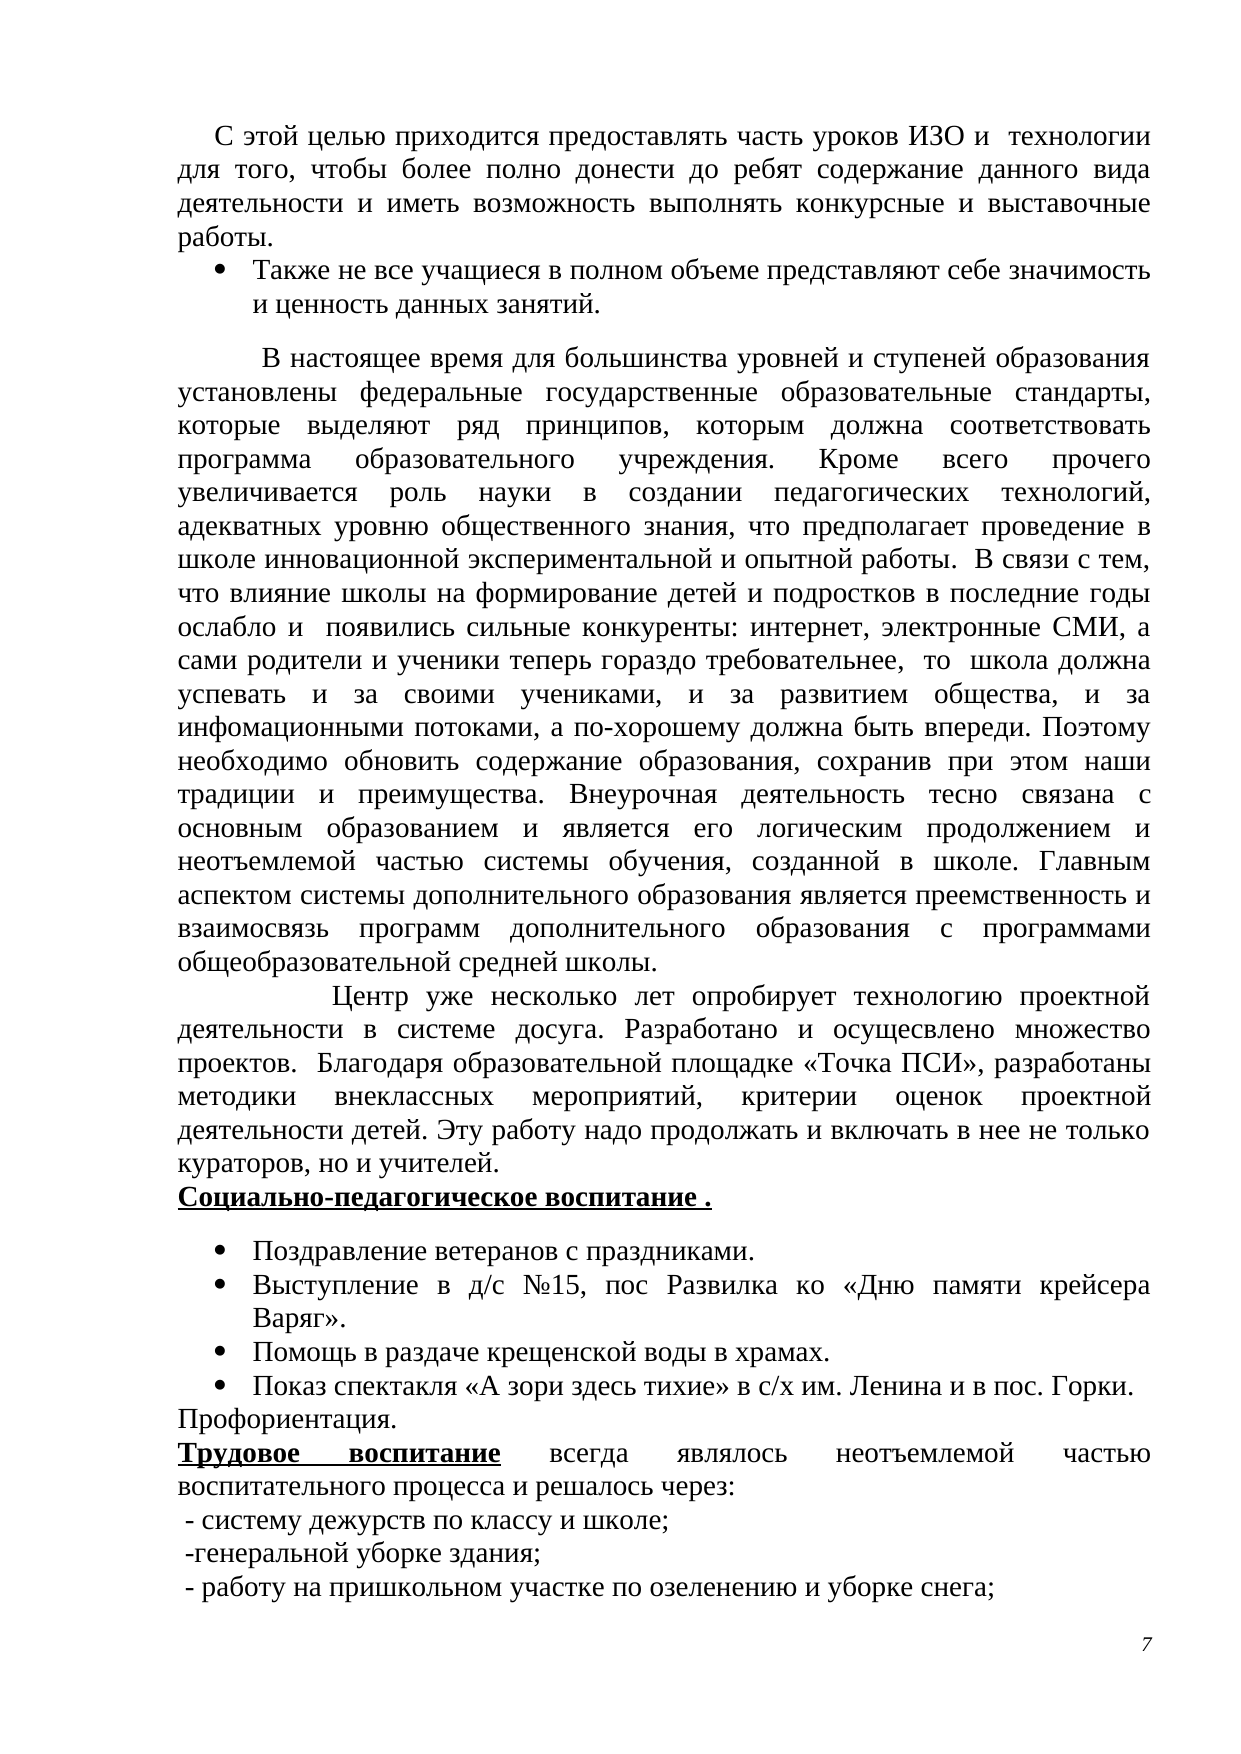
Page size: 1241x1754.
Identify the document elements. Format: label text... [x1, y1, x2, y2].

text - систему дежурств по классу и школе; [177, 1502, 1152, 1536]
text -генеральной уборке здания; [177, 1536, 1152, 1569]
text Трудовое воспитание всегда являлось неотъемлемой частью воспитательного процесса и решалось через: [177, 1435, 1152, 1502]
text Социально-педагогическое воспитание . [177, 1179, 1152, 1212]
text Профориентация. [177, 1401, 1152, 1435]
list Выступление в д/с №15, пос Развилка ко «Дню памяти крейсера Варяг». [215, 1267, 1152, 1334]
list Поздравление ветеранов с праздниками. [215, 1233, 1152, 1267]
text - работу на пришкольном участке по озеленению и уборке снега; [177, 1569, 1152, 1603]
text Центр уже несколько лет опробирует технологию проектной деятельности в системе досуга. Разработано и осущесвлено множество проектов. Благодаря образовательной площадке «Точка ПСИ», разработаны методики внеклассных мероприятий, критерии оценок проектной деятельности детей. Эту работу надо продолжать и включать в нее не только кураторов, но и учителей. [177, 978, 1152, 1179]
text С этой целью приходится предоставлять часть уроков ИЗО и технологии для того, чтобы более полно донести до ребят содержание данного вида деятельности и иметь возможность выполнять конкурсные и выставочные работы. [177, 118, 1152, 252]
list Помощь в раздаче крещенской воды в храмах. [215, 1334, 1152, 1368]
text В настоящее время для большинства уровней и ступеней образования установлены федеральные государственные образовательные стандарты, которые выделяют ряд принципов, которым должна соответствовать программа образовательного учреждения. Кроме всего прочего увеличивается роль науки в создании педагогических технологий, адекватных уровню общественного знания, что предполагает проведение в школе инновационной экспериментальной и опытной работы. В связи с тем, что влияние школы на формирование детей и подростков в последние годы ослабло и появились сильные конкуренты: интернет, электронные СМИ, а сами родители и ученики теперь гораздо требовательнее, то школа должна успевать и за своими учениками, и за развитием общества, и за инфомационными потоками, а по-хорошему должна быть впереди. Поэтому необходимо обновить содержание образования, сохранив при этом наши традиции и преимущества. Внеурочная деятельность тесно связана с основным образованием и является его логическим продолжением и неотъемлемой частью системы обучения, созданной в школе. Главным аспектом системы дополнительного образования является преемственность и взаимосвязь программ дополнительного образования с программами общеобразовательной средней школы. [177, 340, 1152, 978]
list Показ спектакля «А зори здесь тихие» в с/х им. Ленина и в пос. Горки. [215, 1368, 1152, 1401]
list Также не все учащиеся в полном объеме представляют себе значимость и ценность данных занятий. [215, 252, 1152, 319]
